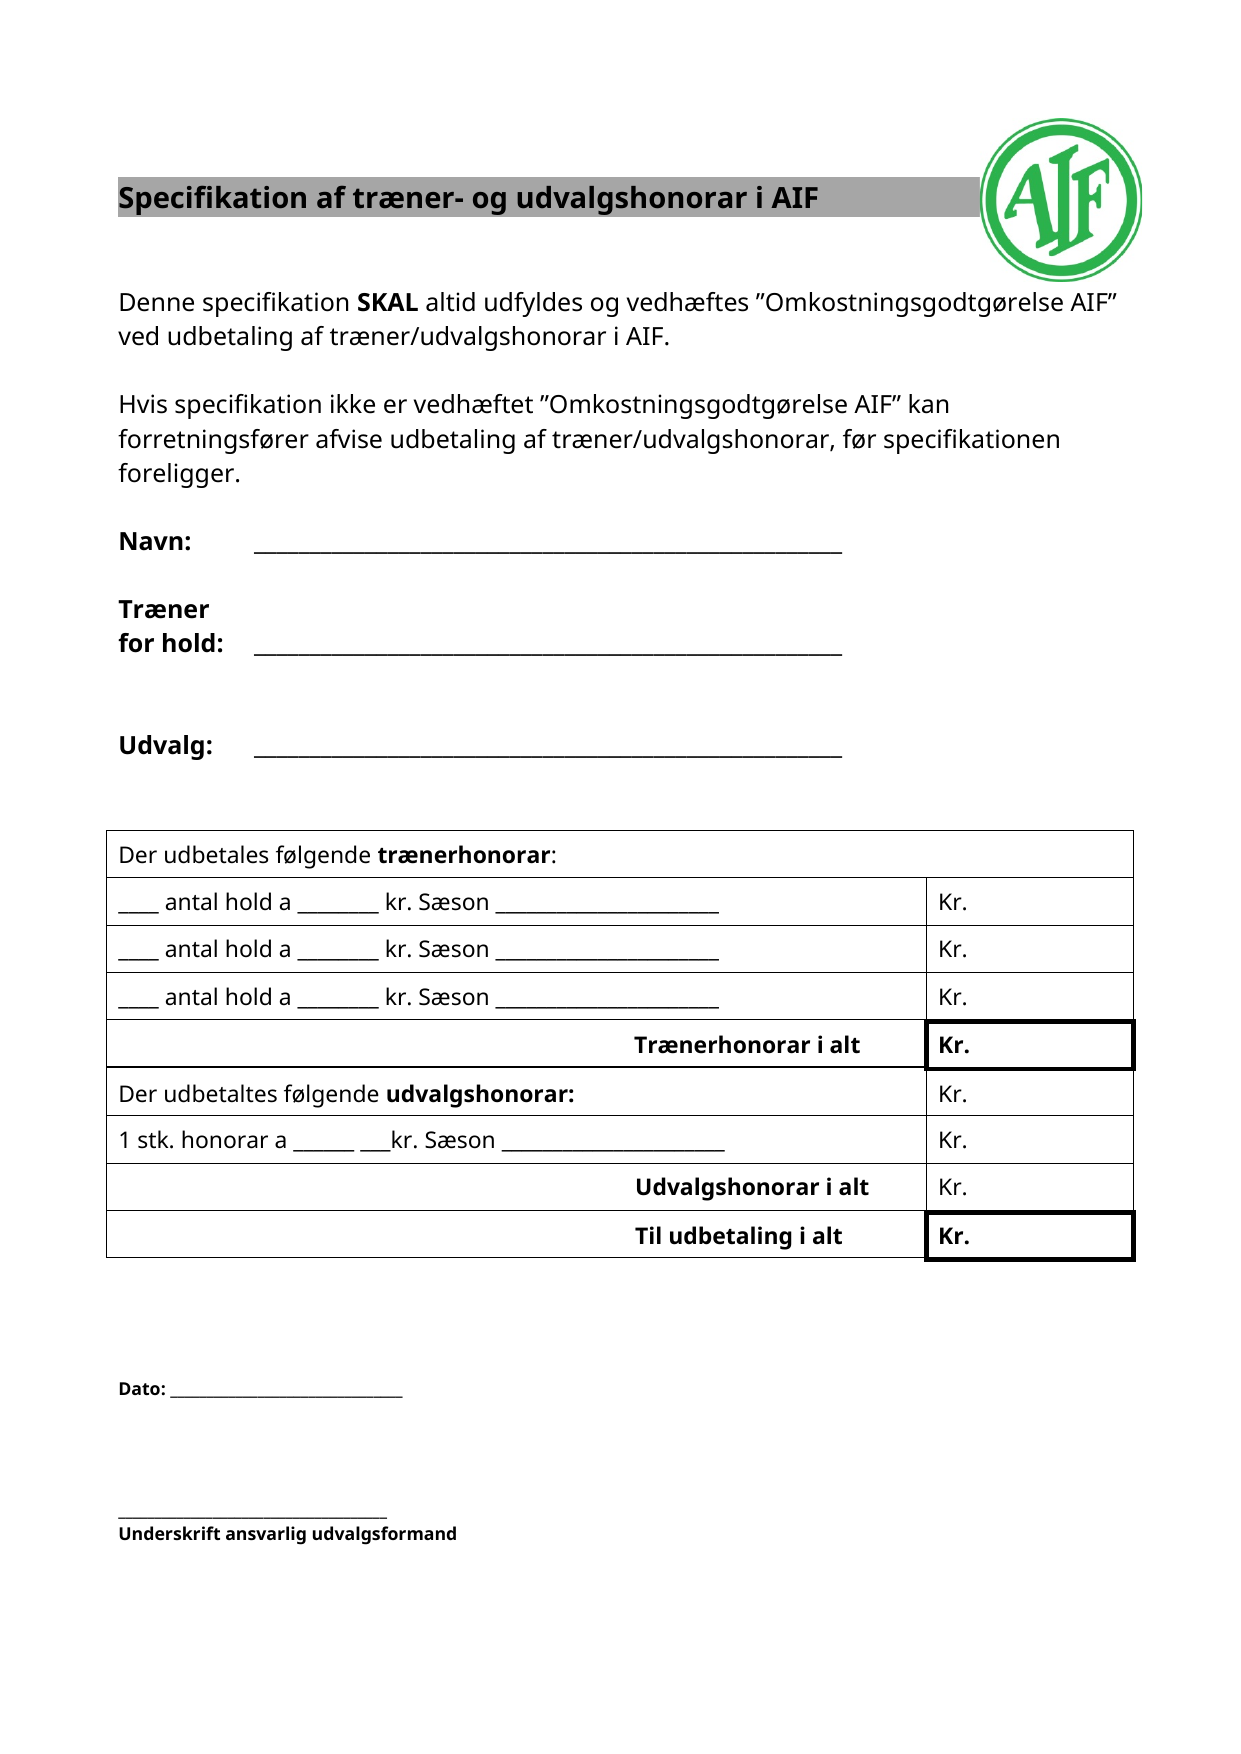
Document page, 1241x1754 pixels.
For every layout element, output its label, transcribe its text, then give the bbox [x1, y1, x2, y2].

table_cell Der udbetaltes følgende udvalgshonorar: [107, 1068, 926, 1115]
table_cell 1 stk. honorar a ______ ___kr. Sæson ______________________ [107, 1116, 926, 1162]
table_cell Til udbetaling i alt [512, 1211, 924, 1257]
table_cell Trænerhonorar i alt [512, 1020, 924, 1066]
text Dato: ________________________________ [118, 1377, 1122, 1401]
table_cell [107, 1211, 512, 1257]
text for hold: _____________________________________________________ [118, 626, 1122, 660]
table_cell Kr. [927, 926, 1133, 972]
text Træner [118, 592, 1122, 626]
table_cell Kr. [927, 1071, 1133, 1115]
text Denne specifikation SKAL altid udfyldes og vedhæftes ”Omkostningsgodtgørelse AIF” ved udbetaling af træner/udvalgshonorar i AIF. [118, 285, 1122, 353]
table_cell Kr. [929, 1024, 1131, 1066]
table_cell Kr. [929, 1215, 1131, 1257]
table_header Der udbetales følgende trænerhonorar: [107, 831, 1133, 877]
table_cell Kr. [927, 1116, 1133, 1162]
picture [979, 118, 1143, 282]
text Specifikation af træner- og udvalgshonorar i AIF [118, 177, 979, 217]
table_cell ____ antal hold a ________ kr. Sæson ______________________ [107, 973, 926, 1019]
table_cell Kr. [927, 973, 1133, 1019]
text Udvalg: _____________________________________________________ [118, 728, 1122, 762]
table_cell Kr. [927, 1164, 1133, 1210]
table_cell [107, 1020, 512, 1066]
table_cell ____ antal hold a ________ kr. Sæson ______________________ [107, 878, 926, 924]
table_cell ____ antal hold a ________ kr. Sæson ______________________ [107, 926, 926, 972]
text Underskrift ansvarlig udvalgsformand [118, 1522, 1122, 1546]
text _____________________________________ [118, 1498, 1122, 1522]
table_cell Udvalgshonorar i alt [107, 1164, 926, 1210]
text Navn: _____________________________________________________ [118, 523, 1122, 557]
text Hvis specifikation ikke er vedhæftet ”Omkostningsgodtgørelse AIF” kan forretningsfører afvise udbetaling af træner/udvalgshonorar, før specifikationen foreligger. [118, 387, 1122, 489]
table_cell Kr. [927, 878, 1133, 924]
